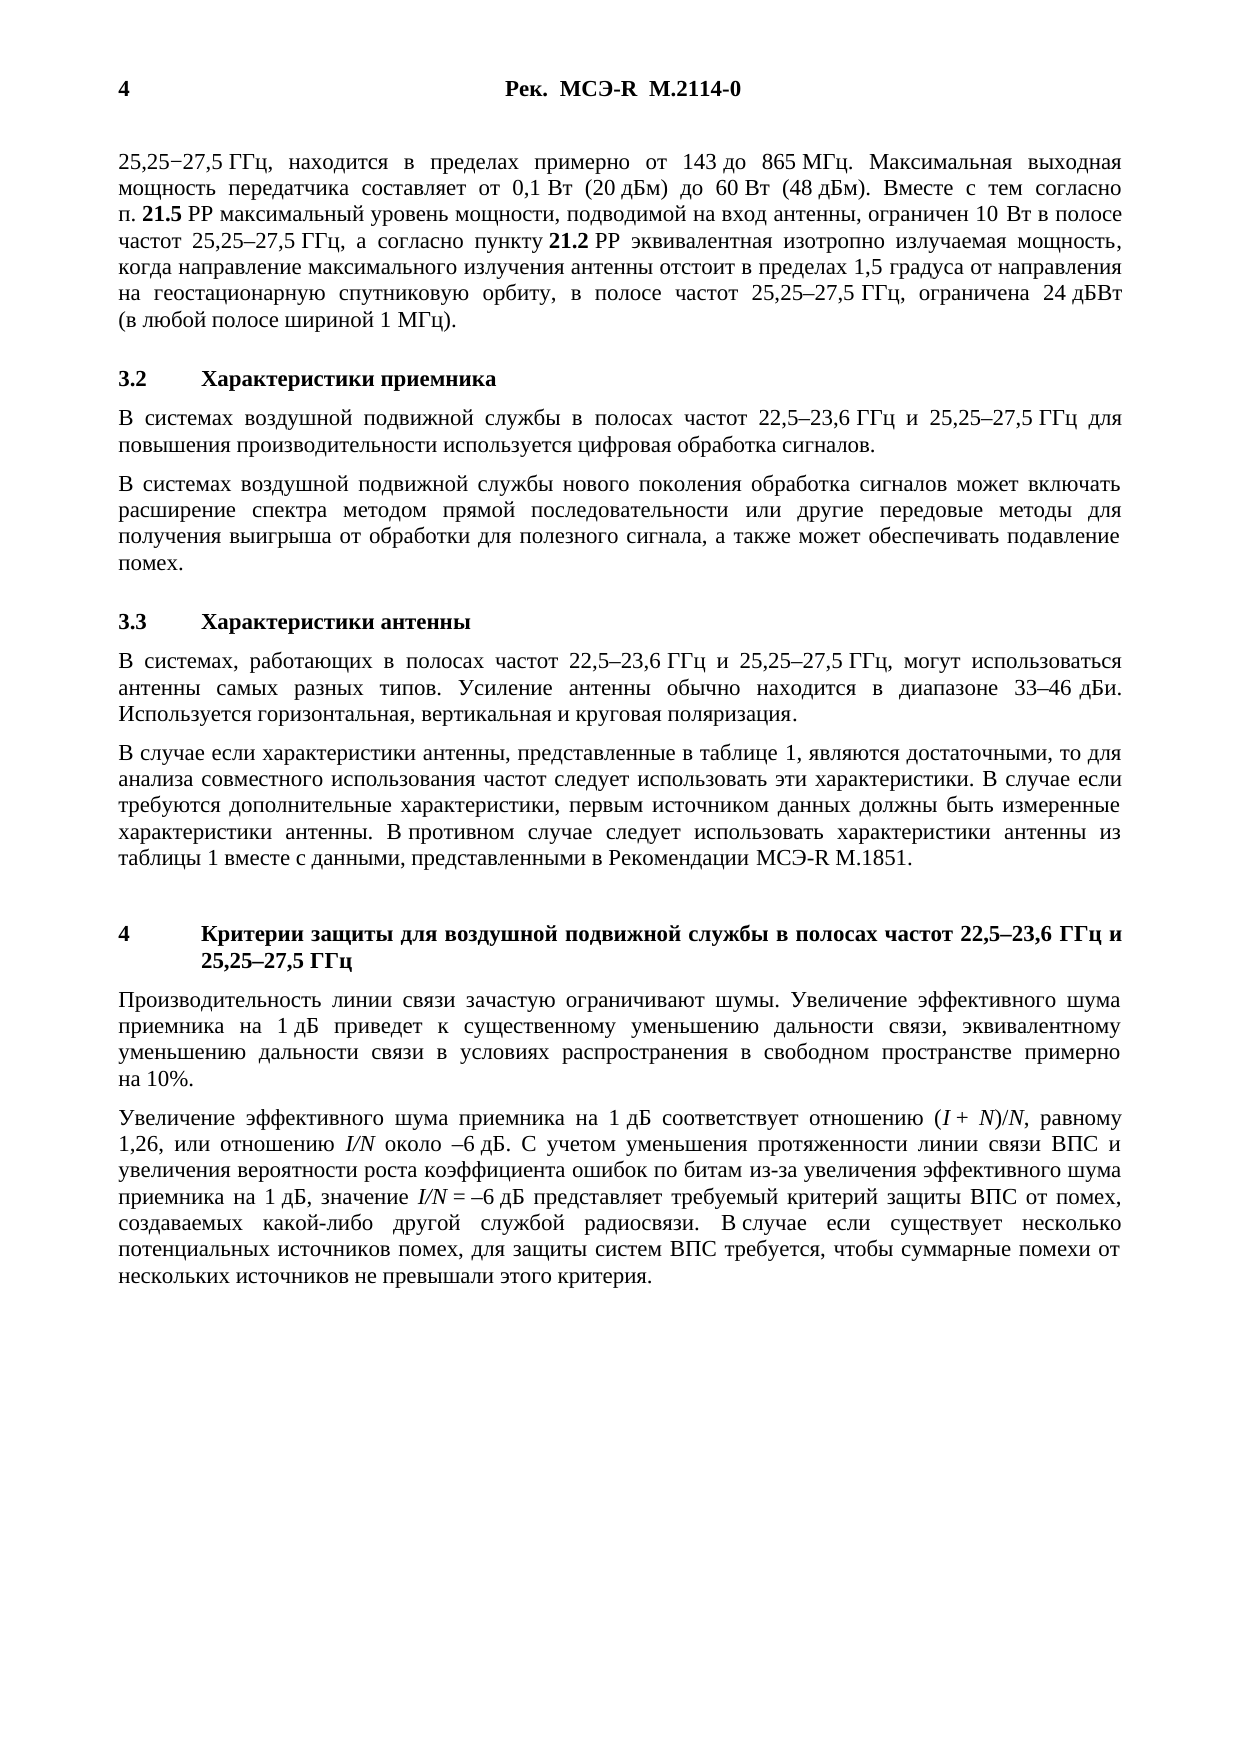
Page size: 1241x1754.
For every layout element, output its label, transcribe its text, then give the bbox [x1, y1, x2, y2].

text Увеличение эффективного шума приемника на 1 дБ соответствует отношению (I + N)/N, равному 1,26, или отношению I/N около –6 дБ. С учетом уменьшения протяженности линии связи ВПС и увеличения вероятности роста коэффициента ошибок по битам из-за увеличения эффективного шума приемника на 1 дБ, значение I/N = –6 дБ представляет требуемый критерий защиты ВПС от помех, создаваемых какой-либо другой службой радиосвязи. В случае если существует несколько потенциальных источников помех, для защиты систем ВПС требуется, чтобы суммарные помехи от нескольких источников не превышали этого критерия. [118, 1104, 1122, 1288]
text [118, 148, 1122, 332]
subtitle 3.3 Характеристики антенны [118, 608, 1122, 635]
text В системах воздушной подвижной службы нового поколения обработка сигналов может включать расширение спектра методом прямой последовательности или другие передовые методы для получения выигрыша от обработки для полезного сигнала, а также может обеспечивать подавление помех. [118, 469, 1122, 575]
subtitle 4 Критерии защиты для воздушной подвижной службы в полосах частот 22,5–23,6 ГГц и 25,25–27,5 ГГц [118, 921, 1122, 973]
text Производительность линии связи зачастую ограничивают шумы. Увеличение эффективного шума приемника на 1 дБ приведет к существенному уменьшению дальности связи, эквивалентному уменьшению дальности связи в условиях распространения в свободном пространстве примерно на 10%. [118, 986, 1122, 1091]
text В системах воздушной подвижной службы в полосах частот 22,5–23,6 ГГц и 25,25–27,5 ГГц для повышения производительности используется цифровая обработка сигналов. [118, 404, 1122, 457]
text В случае если характеристики антенны, представленные в таблице 1, являются достаточными, то для анализа совместного использования частот следует использовать эти характеристики. В случае если требуются дополнительные характеристики, первым источником данных должны быть измеренные характеристики антенны. В противном случае следует использовать характеристики антенны из таблицы 1 вместе с данными, представленными в Рекомендации МСЭ-R M.1851. [118, 739, 1122, 871]
subtitle 3.2 Характеристики приемника [118, 366, 1122, 392]
text В системах, работающих в полосах частот 22,5–23,6 ГГц и 25,25–27,5 ГГц, могут использоваться антенны самых разных типов. Усиление антенны обычно находится в диапазоне 33–46 дБи. Используется горизонтальная, вертикальная и круговая поляризация. [118, 647, 1122, 726]
